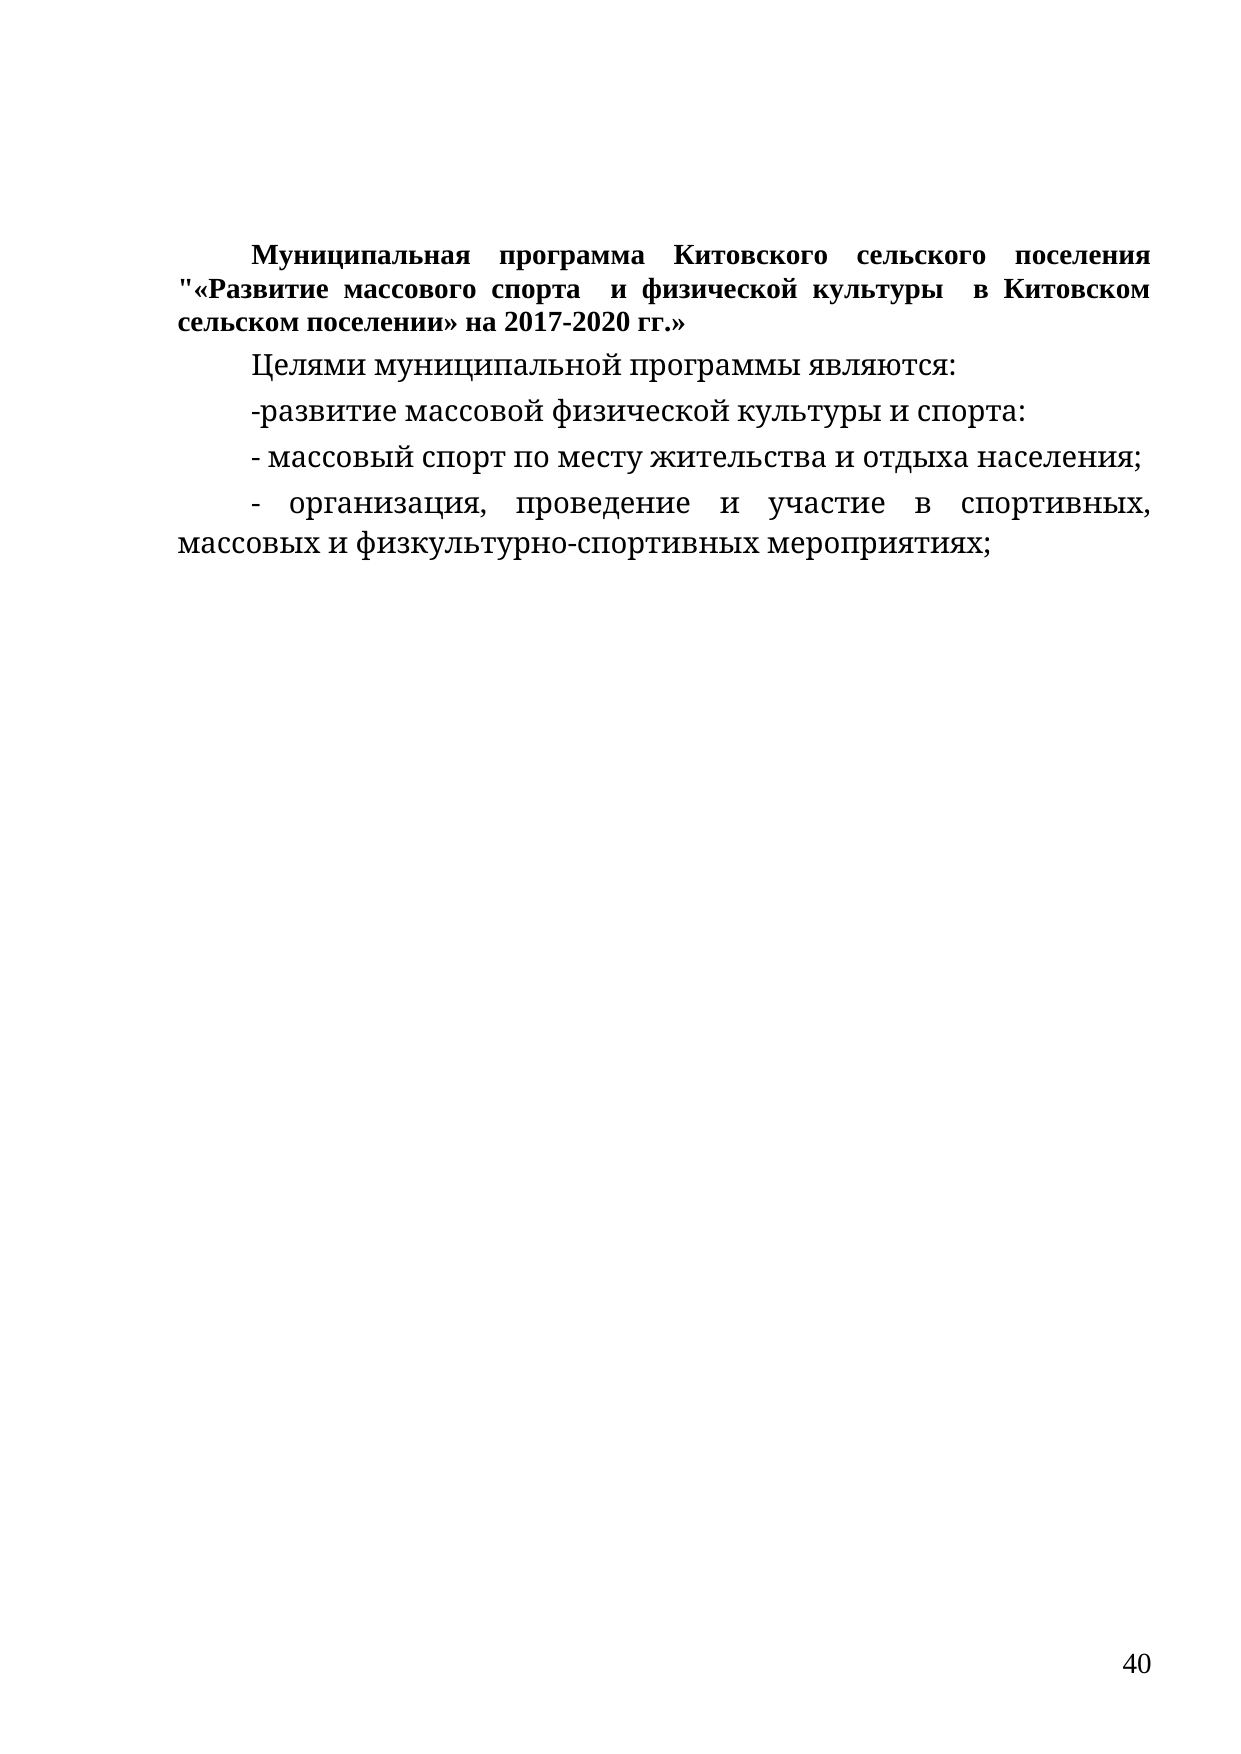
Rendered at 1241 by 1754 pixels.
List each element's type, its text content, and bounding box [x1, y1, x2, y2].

text Муниципальная программа Китовского сельского поселения "«Развитие массового спорта и физической культуры в Китовском сельском поселении» на 2017-2020 гг.» [177, 237, 1152, 338]
text -развитие массовой физической культуры и спорта: [177, 390, 1152, 430]
text - массовый спорт по месту жительства и отдыха населения; [177, 436, 1152, 476]
text - организация, проведение и участие в спортивных, массовых и физкультурно-спортивных мероприятиях; [177, 482, 1152, 562]
text Целями муниципальной программы являются: [177, 344, 1152, 384]
